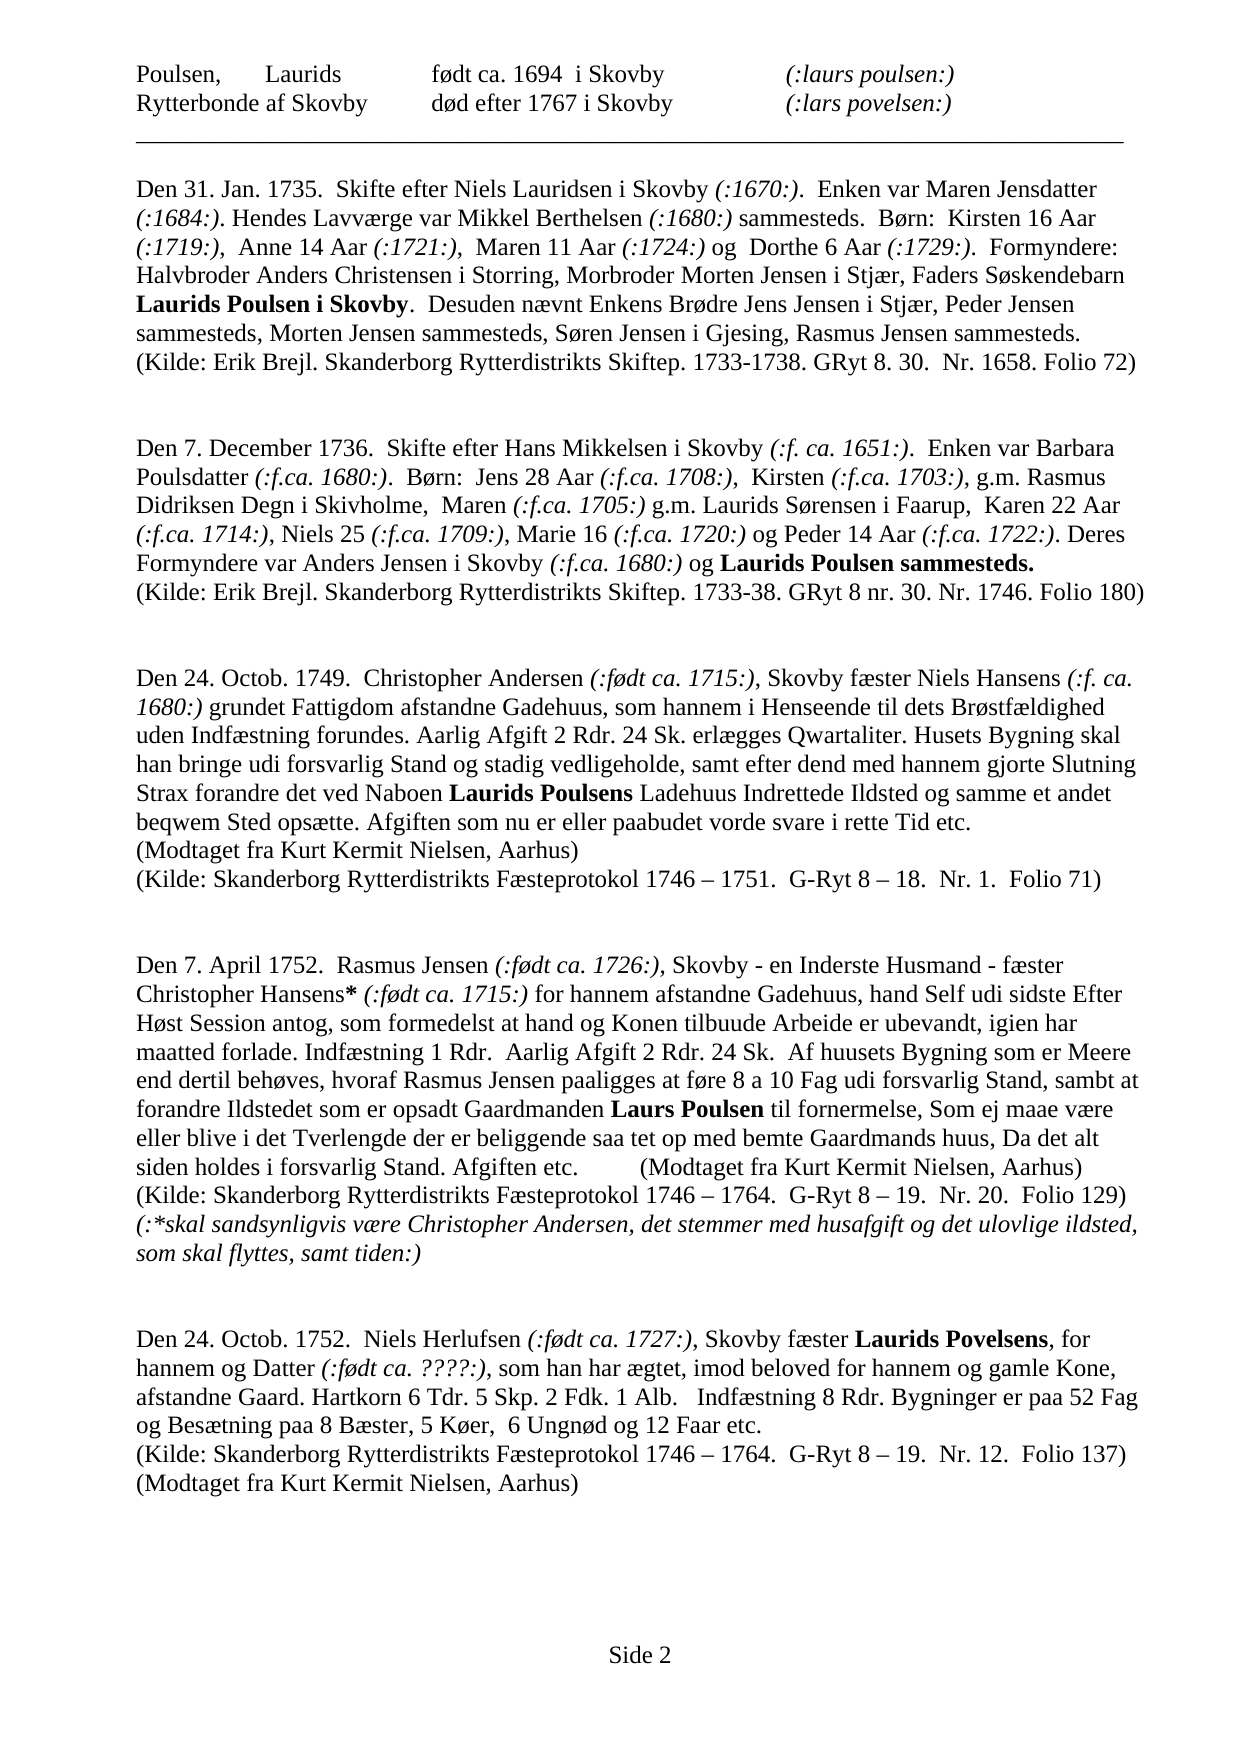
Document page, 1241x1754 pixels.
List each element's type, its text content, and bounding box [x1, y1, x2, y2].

text Den 24. Octob. 1752. Niels Herlufsen (:født ca. 1727:), Skovby fæster Laurids Povelsens, for hannem og Datter (:født ca. ????:), som han har ægtet, imod beloved for hannem og gamle Kone, afstandne Gaard. Hartkorn 6 Tdr. 5 Skp. 2 Fdk. 1 Alb. Indfæstning 8 Rdr. Bygninger er paa 52 Fag og Besætning paa 8 Bæster, 5 Køer, 6 Ungnød og 12 Faar etc. [136, 1324, 1146, 1439]
text (:1684:). Hendes Lavværge var Mikkel Berthelsen (:1680:) sammesteds. Børn: Kirsten 16 Aar (:1719:), Anne 14 Aar (:1721:), Maren 11 Aar (:1724:) og Dorthe 6 Aar (:1729:). Formyndere: Halvbroder Anders Christensen i Storring, Morbroder Morten Jensen i Stjær, Faders Søskendebarn Laurids Poulsen i Skovby. Desuden nævnt Enkens Brødre Jens Jensen i Stjær, Peder Jensen sammesteds, Morten Jensen sammesteds, Søren Jensen i Gjesing, Rasmus Jensen sammesteds. [136, 203, 1146, 347]
text (:*skal sandsynligvis være Christopher Andersen, det stemmer med husafgift og det ulovlige ildsted, som skal flyttes, samt tiden:) [136, 1209, 1146, 1267]
text (Kilde: Erik Brejl. Skanderborg Rytterdistrikts Skiftep. 1733-38. GRyt 8 nr. 30. Nr. 1746. Folio 180) [136, 577, 1146, 605]
text (Kilde: Skanderborg Rytterdistrikts Fæsteprotokol 1746 – 1751. G-Ryt 8 – 18. Nr. 1. Folio 71) [136, 864, 1146, 893]
text (Modtaget fra Kurt Kermit Nielsen, Aarhus) [136, 835, 1146, 864]
text Poulsen, Laurids født ca. 1694 i Skovby (:laurs poulsen:) [136, 59, 1146, 88]
text Den 7. April 1752. Rasmus Jensen (:født ca. 1726:), Skovby - en Inderste Husmand - fæster Christopher Hansens* (:født ca. 1715:) for hannem afstandne Gadehuus, hand Self udi sidste Efter Høst Session antog, som formedelst at hand og Konen tilbuude Arbeide er ubevandt, igien har maatted forlade. Indfæstning 1 Rdr. Aarlig Afgift 2 Rdr. 24 Sk. Af huusets Bygning som er Meere end dertil behøves, hvoraf Rasmus Jensen paaligges at føre 8 a 10 Fag udi forsvarlig Stand, sambt at forandre Ildstedet som er opsadt Gaardmanden Laurs Poulsen til fornermelse, Som ej maae være eller blive i det Tverlengde der er beliggende saa tet op med bemte Gaardmands huus, Da det alt siden holdes i forsvarlig Stand. Afgiften etc. (Modtaget fra Kurt Kermit Nielsen, Aarhus) [136, 950, 1146, 1180]
text (Kilde: Erik Brejl. Skanderborg Rytterdistrikts Skiftep. 1733-1738. GRyt 8. 30. Nr. 1658. Folio 72) [136, 347, 1146, 375]
text (Modtaget fra Kurt Kermit Nielsen, Aarhus) [136, 1468, 1146, 1497]
text Rytterbonde af Skovby død efter 1767 i Skovby (:lars povelsen:) [136, 88, 1146, 117]
text Side 2 [136, 1640, 1146, 1669]
text (Kilde: Skanderborg Rytterdistrikts Fæsteprotokol 1746 – 1764. G-Ryt 8 – 19. Nr. 20. Folio 129) [136, 1180, 1146, 1209]
text Den 7. December 1736. Skifte efter Hans Mikkelsen i Skovby (:f. ca. 1651:). Enken var Barbara Poulsdatter (:f.ca. 1680:). Børn: Jens 28 Aar (:f.ca. 1708:), Kirsten (:f.ca. 1703:), g.m. Rasmus Didriksen Degn i Skivholme, Maren (:f.ca. 1705:) g.m. Laurids Sørensen i Faarup, Karen 22 Aar (:f.ca. 1714:), Niels 25 (:f.ca. 1709:), Marie 16 (:f.ca. 1720:) og Peder 14 Aar (:f.ca. 1722:). Deres Formyndere var Anders Jensen i Skovby (:f.ca. 1680:) og Laurids Poulsen sammesteds. [136, 433, 1146, 577]
text _______________________________________________________________________________ [136, 117, 1146, 145]
text Den 24. Octob. 1749. Christopher Andersen (:født ca. 1715:), Skovby fæster Niels Hansens (:f. ca. 1680:) grundet Fattigdom afstandne Gadehuus, som hannem i Henseende til dets Brøstfældighed uden Indfæstning forundes. Aarlig Afgift 2 Rdr. 24 Sk. erlægges Qwartaliter. Husets Bygning skal han bringe udi forsvarlig Stand og stadig vedligeholde, samt efter dend med hannem gjorte Slutning Strax forandre det ved Naboen Laurids Poulsens Ladehuus Indrettede Ildsted og samme et andet beqwem Sted opsætte. Afgiften som nu er eller paabudet vorde svare i rette Tid etc. [136, 663, 1146, 835]
text Den 31. Jan. 1735. Skifte efter Niels Lauridsen i Skovby (:1670:). Enken var Maren Jensdatter [136, 174, 1146, 203]
text (Kilde: Skanderborg Rytterdistrikts Fæsteprotokol 1746 – 1764. G-Ryt 8 – 19. Nr. 12. Folio 137) [136, 1439, 1146, 1468]
